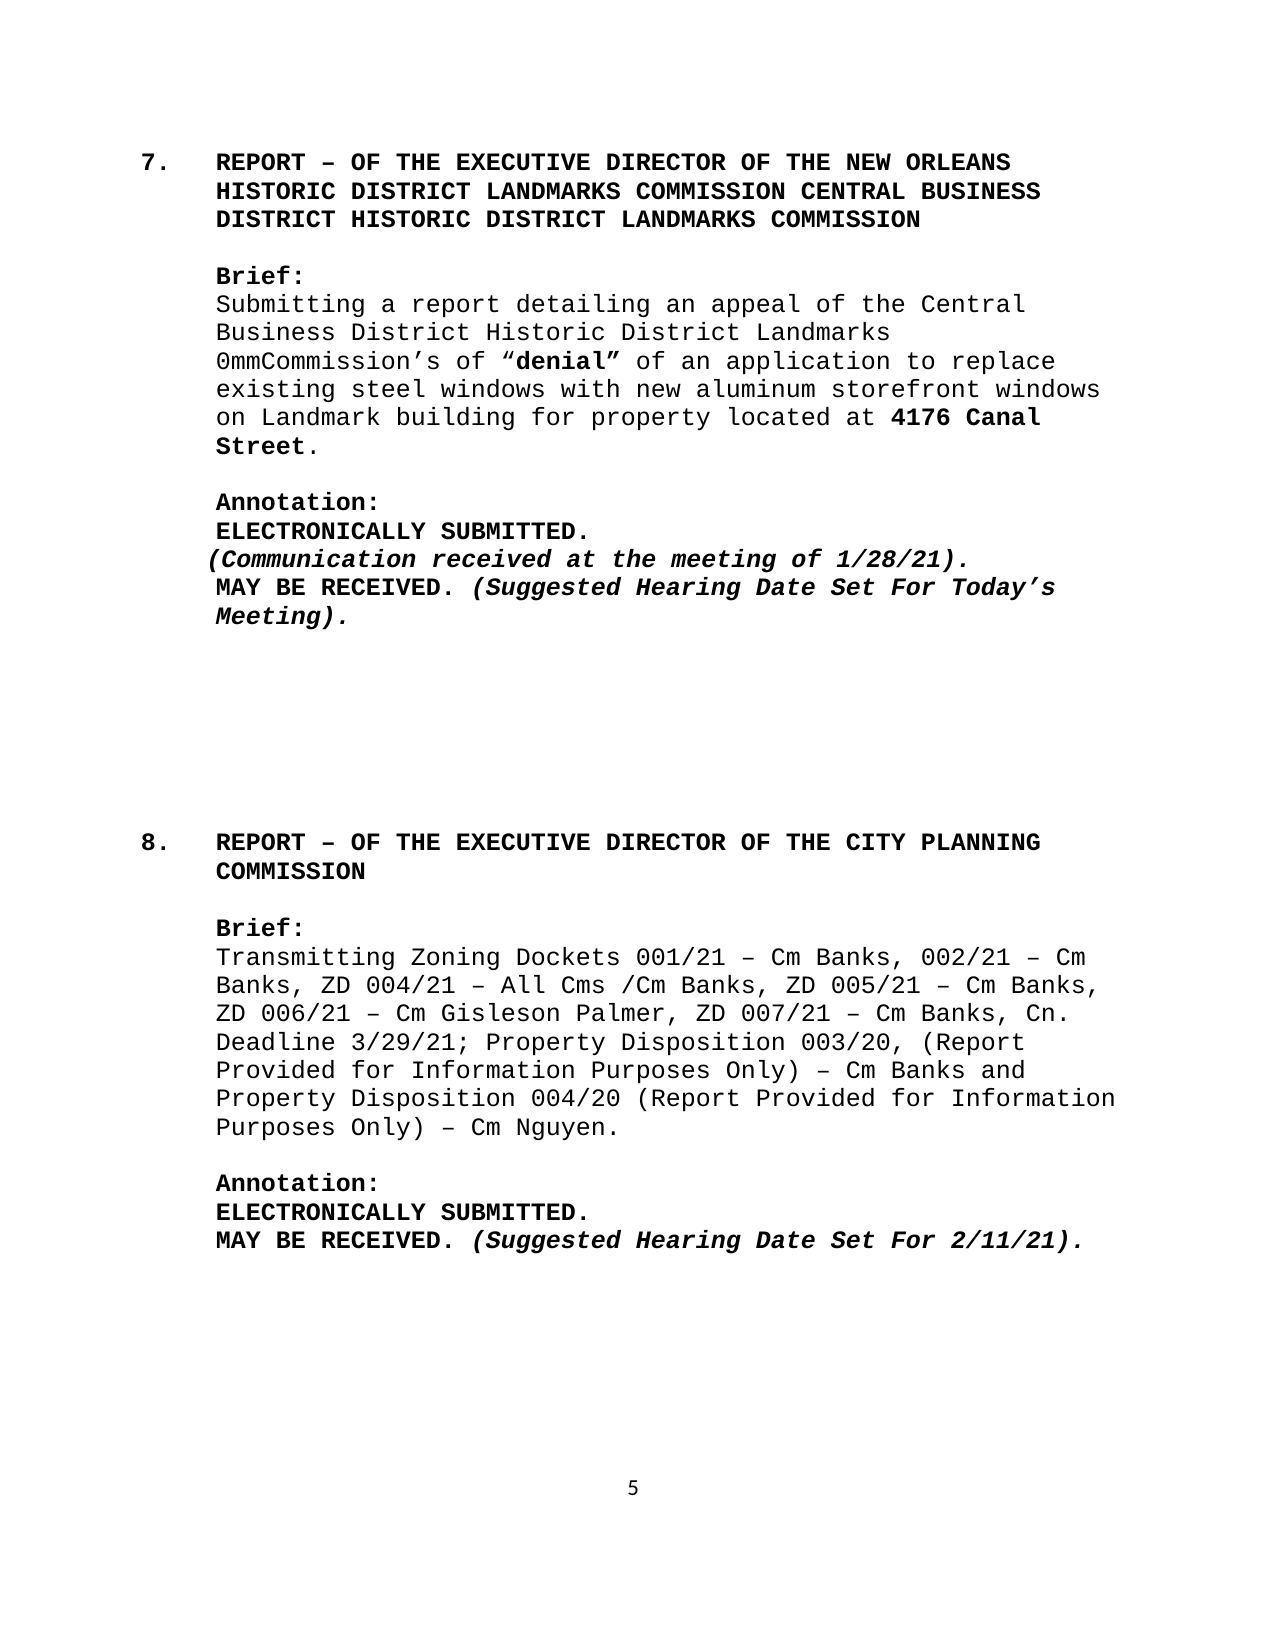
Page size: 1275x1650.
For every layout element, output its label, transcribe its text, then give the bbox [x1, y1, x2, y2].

text (Communication received at the meeting of 1/28/21). [141, 547, 1125, 575]
text ELECTRONICALLY SUBMITTED. [141, 1199, 1125, 1227]
list REPORT – OF THE EXECUTIVE DIRECTOR OF THE CITY PLANNING COMMISSION [141, 830, 1125, 887]
list HISTORIC DISTRICT LANDMARKS COMMISSION CENTRAL BUSINESS DISTRICT HISTORIC DISTRICT LANDMARKS COMMISSION [141, 178, 1125, 235]
text Brief: [141, 916, 1125, 944]
list MAY BE RECEIVED. (Suggested Hearing Date Set For 2/11/21). [216, 1227, 1125, 1256]
list Brief: [216, 263, 1125, 292]
list MAY BE RECEIVED. (Suggested Hearing Date Set For Today’s Meeting). [216, 575, 1125, 632]
list Annotation: [216, 1171, 1125, 1199]
list Submitting a report detailing an appeal of the Central Business District Historic District Landmarks 0mmCommission’s of “denial” of an application to replace existing steel windows with new aluminum storefront windows on Landmark building for property located at 4176 Canal Street. [216, 292, 1125, 462]
list Annotation: [216, 490, 1125, 518]
text ELECTRONICALLY SUBMITTED. [141, 518, 1125, 547]
text Transmitting Zoning Dockets 001/21 – Cm Banks, 002/21 – Cm Banks, ZD 004/21 – All Cms /Cm Banks, ZD 005/21 – Cm Banks, ZD 006/21 – Cm Gisleson Palmer, ZD 007/21 – Cm Banks, Cn. Deadline 3/29/21; Property Disposition 003/20, (Report Provided for Information Purposes Only) – Cm Banks and Property Disposition 004/20 (Report Provided for Information Purposes Only) – Cm Nguyen. [216, 944, 1125, 1142]
list REPORT – OF THE EXECUTIVE DIRECTOR OF THE NEW ORLEANS [141, 150, 1125, 178]
